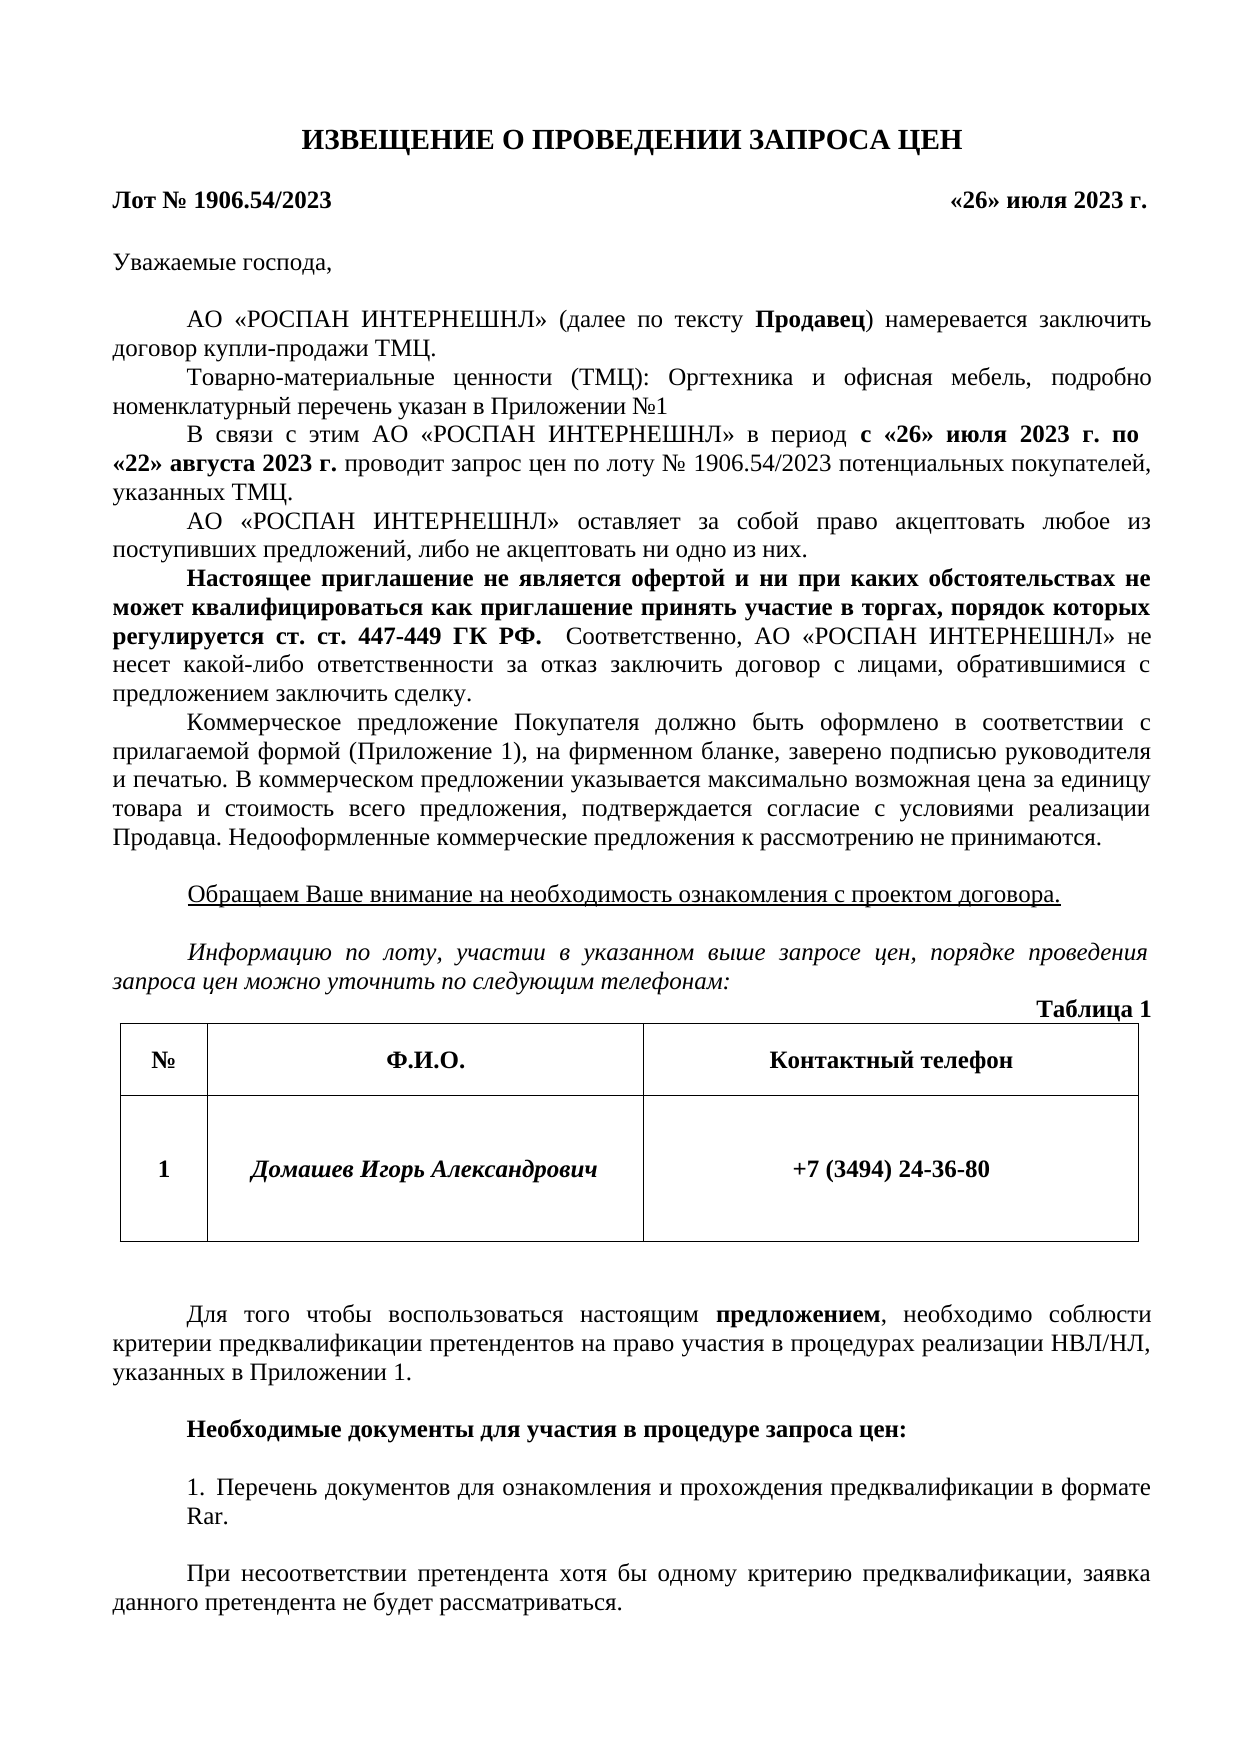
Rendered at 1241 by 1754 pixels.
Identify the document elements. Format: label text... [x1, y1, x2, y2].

table_header Ф.И.О. [208, 1024, 643, 1095]
text Уважаемые господа, [112, 247, 1152, 276]
text Коммерческое предложение Покупателя должно быть оформлено в соответствии с прилагаемой формой (Приложение 1), на фирменном бланке, заверено подписью руководителя и печатью. В коммерческом предложении указывается максимально возможная цена за единицу товара и стоимость всего предложения, подтверждается согласие с условиями реализации Продавца. Недооформленные коммерческие предложения к рассмотрению не принимаются. [112, 707, 1152, 851]
text Информацию по лоту, участии в указанном выше запросе цен, порядке проведения запроса цен можно уточнить по следующим телефонам: [112, 937, 1152, 994]
table_cell +7 (3494) 24-36-80 [644, 1096, 1138, 1241]
text При несоответствии претендента хотя бы одному критерию предквалификации, заявка данного претендента не будет рассматриваться. [112, 1558, 1152, 1616]
text Настоящее приглашение не является офертой и ни при каких обстоятельствах не может квалифицироваться как приглашение принять участие в торгах, порядок которых регулируется ст. ст. 447-449 ГК РФ. Соответственно, АО «РОСПАН ИНТЕРНЕШНЛ» не несет какой-либо ответственности за отказ заключить договор с лицами, обратившимися с предложением заключить сделку. [112, 563, 1152, 707]
text АО «РОСПАН ИНТЕРНЕШНЛ» (далее по тексту Продавец) намеревается заключить договор купли-продажи ТМЦ. [112, 304, 1152, 362]
text Лот № 1906.54/2023 «26» июля 2023 г. [112, 185, 1152, 213]
list Перечень документов для ознакомления и прохождения предквалификации в формате Rar. [186, 1472, 1152, 1529]
table_header № [121, 1024, 207, 1095]
text Обращаем Ваше внимание на необходимость ознакомления с проектом договора. [112, 879, 1152, 908]
table_cell 1 [121, 1096, 207, 1241]
text Необходимые документы для участия в процедуре запроса цен: [112, 1414, 1152, 1443]
title ИЗВЕЩЕНИЕ О ПРОВЕДЕНИИ ЗАПРОСА ЦЕН [112, 122, 1152, 156]
table_header Контактный телефон [644, 1024, 1138, 1095]
text Товарно-материальные ценности (ТМЦ): Оргтехника и офисная мебель, подробно номенклатурный перечень указан в Приложении №1 [112, 362, 1152, 419]
text В связи с этим АО «РОСПАН ИНТЕРНЕШНЛ» в период с «26» июля 2023 г. по «22» августа 2023 г. проводит запрос цен по лоту № 1906.54/2023 потенциальных покупателей, указанных ТМЦ. [112, 419, 1152, 506]
text Для того чтобы воспользоваться настоящим предложением, необходимо соблюсти критерии предквалификации претендентов на право участия в процедурах реализации НВЛ/НЛ, указанных в Приложении 1. [112, 1299, 1152, 1386]
text Таблица 1 [112, 994, 1152, 1023]
table_cell Домашев Игорь Александрович [208, 1096, 643, 1241]
text АО «РОСПАН ИНТЕРНЕШНЛ» оставляет за собой право акцептовать любое из поступивших предложений, либо не акцептовать ни одно из них. [112, 506, 1152, 563]
